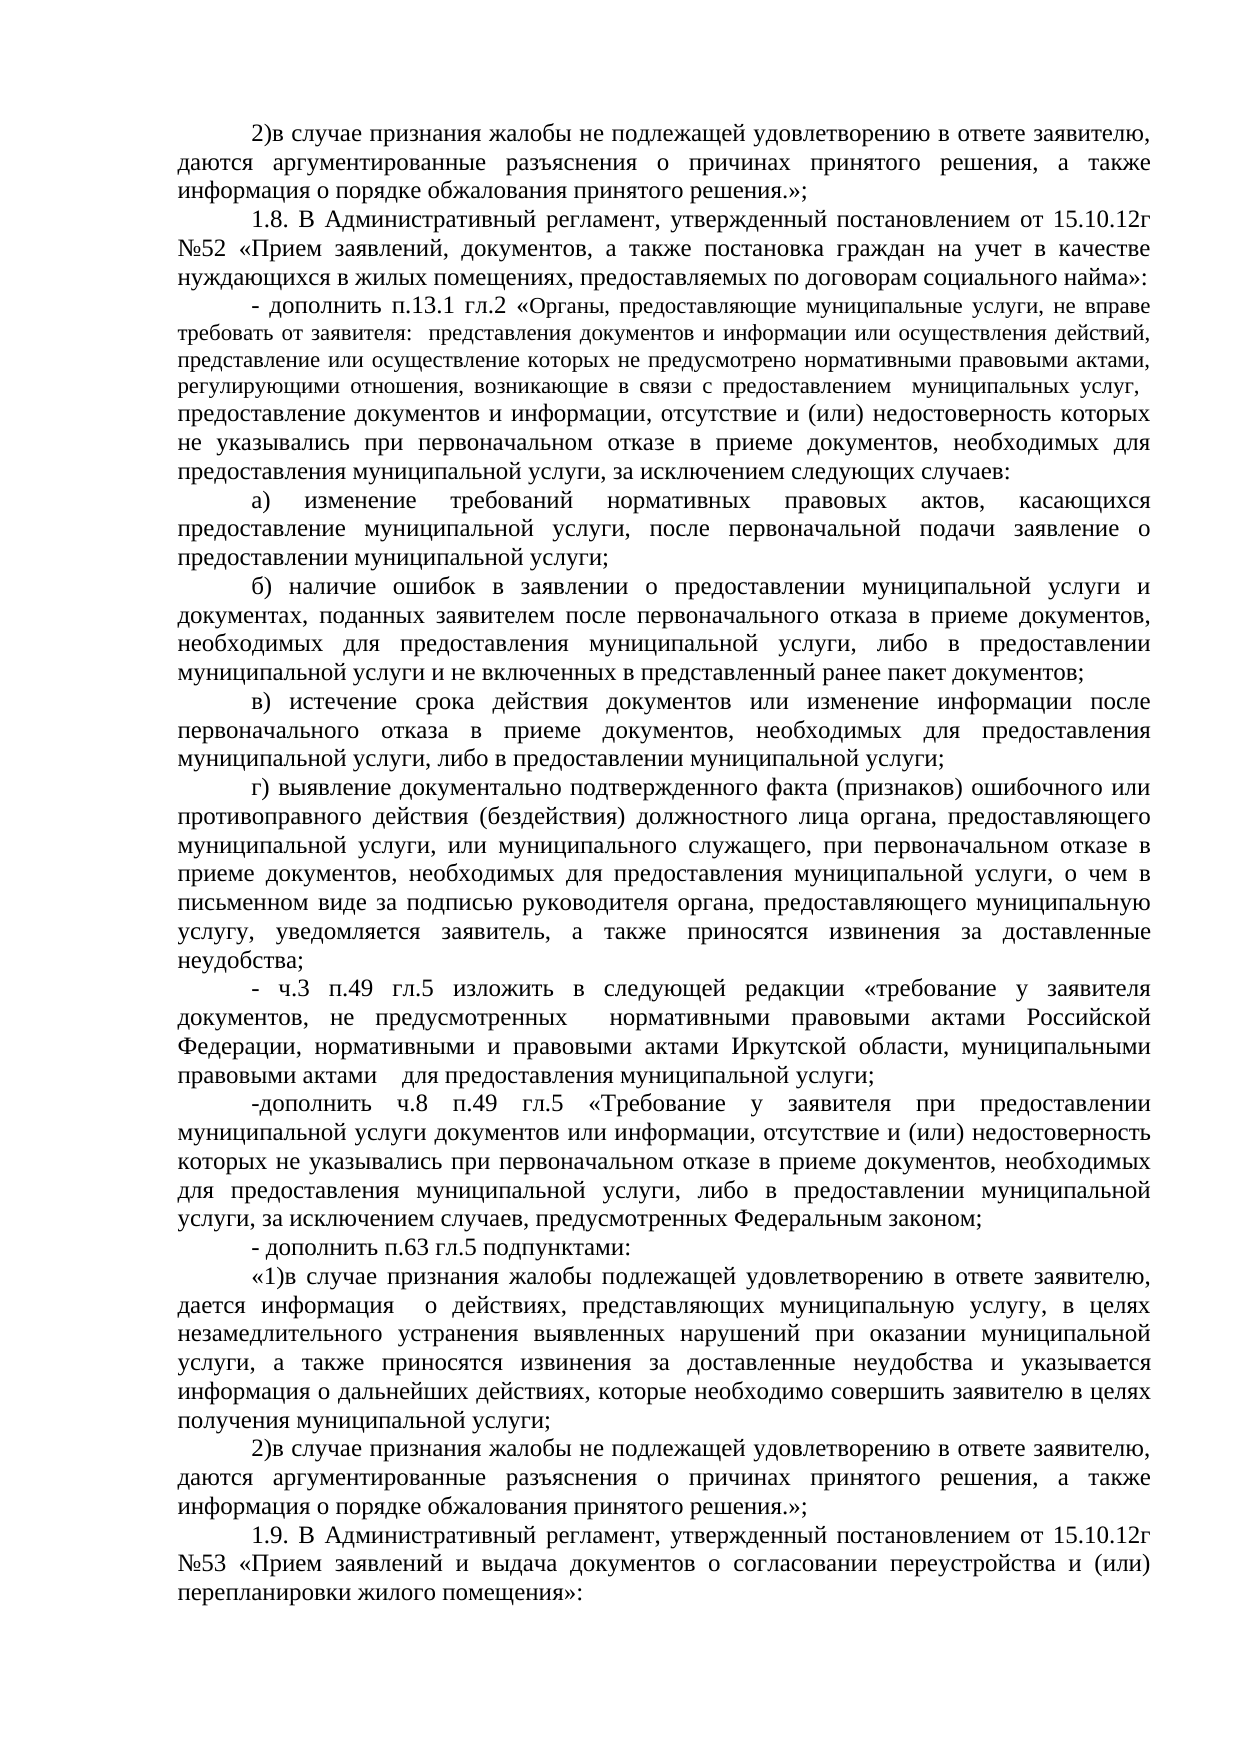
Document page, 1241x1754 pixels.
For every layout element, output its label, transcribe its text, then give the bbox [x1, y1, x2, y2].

text -дополнить ч.8 п.49 гл.5 «Требование у заявителя при предоставлении муниципальной услуги документов или информации, отсутствие и (или) недостоверность которых не указывались при первоначальном отказе в приеме документов, необходимых для предоставления муниципальной услуги, либо в предоставлении муниципальной услуги, за исключением случаев, предусмотренных Федеральным законом; [177, 1088, 1152, 1232]
text г) выявление документально подтвержденного факта (признаков) ошибочного или противоправного действия (бездействия) должностного лица органа, предоставляющего муниципальной услуги, или муниципального служащего, при первоначальном отказе в приеме документов, необходимых для предоставления муниципальной услуги, о чем в письменном виде за подписью руководителя органа, предоставляющего муниципальную услугу, уведомляется заявитель, а также приносятся извинения за доставленные неудобства; [177, 772, 1152, 973]
text 1.9. В Административный регламент, утвержденный постановлением от 15.10.12г №53 «Прием заявлений и выдача документов о согласовании переустройства и (или) перепланировки жилого помещения»: [177, 1520, 1152, 1606]
text - дополнить п.63 гл.5 подпунктами: [177, 1232, 1152, 1261]
text а) изменение требований нормативных правовых актов, касающихся предоставление муниципальной услуги, после первоначальной подачи заявление о предоставлении муниципальной услуги; [177, 485, 1152, 571]
text б) наличие ошибок в заявлении о предоставлении муниципальной услуги и документах, поданных заявителем после первоначального отказа в приеме документов, необходимых для предоставления муниципальной услуги, либо в предоставлении муниципальной услуги и не включенных в представленный ранее пакет документов; [177, 571, 1152, 686]
text 2)в случае признания жалобы не подлежащей удовлетворению в ответе заявителю, даются аргументированные разъяснения о причинах принятого решения, а также информация о порядке обжалования принятого решения.»; [177, 118, 1152, 204]
text - ч.3 п.49 гл.5 изложить в следующей редакции «требование у заявителя документов, не предусмотренных нормативными правовыми актами Российской Федерации, нормативными и правовыми актами Иркутской области, муниципальными правовыми актами для предоставления муниципальной услуги; [177, 973, 1152, 1088]
text - дополнить п.13.1 гл.2 «Органы, предоставляющие муниципальные услуги, не вправе требовать от заявителя: представления документов и информации или осуществления действий, представление или осуществление которых не предусмотрено нормативными правовыми актами, регулирующими отношения, возникающие в связи с предоставлением муниципальных услуг, предоставление документов и информации, отсутствие и (или) недостоверность которых не указывались при первоначальном отказе в приеме документов, необходимых для предоставления муниципальной услуги, за исключением следующих случаев: [177, 291, 1152, 485]
text 2)в случае признания жалобы не подлежащей удовлетворению в ответе заявителю, даются аргументированные разъяснения о причинах принятого решения, а также информация о порядке обжалования принятого решения.»; [177, 1433, 1152, 1520]
text в) истечение срока действия документов или изменение информации после первоначального отказа в приеме документов, необходимых для предоставления муниципальной услуги, либо в предоставлении муниципальной услуги; [177, 686, 1152, 772]
text 1.8. В Административный регламент, утвержденный постановлением от 15.10.12г №52 «Прием заявлений, документов, а также постановка граждан на учет в качестве нуждающихся в жилых помещениях, предоставляемых по договорам социального найма»: [177, 204, 1152, 291]
text «1)в случае признания жалобы подлежащей удовлетворению в ответе заявителю, дается информация о действиях, представляющих муниципальную услугу, в целях незамедлительного устранения выявленных нарушений при оказании муниципальной услуги, а также приносятся извинения за доставленные неудобства и указывается информация о дальнейших действиях, которые необходимо совершить заявителю в целях получения муниципальной услуги; [177, 1261, 1152, 1433]
